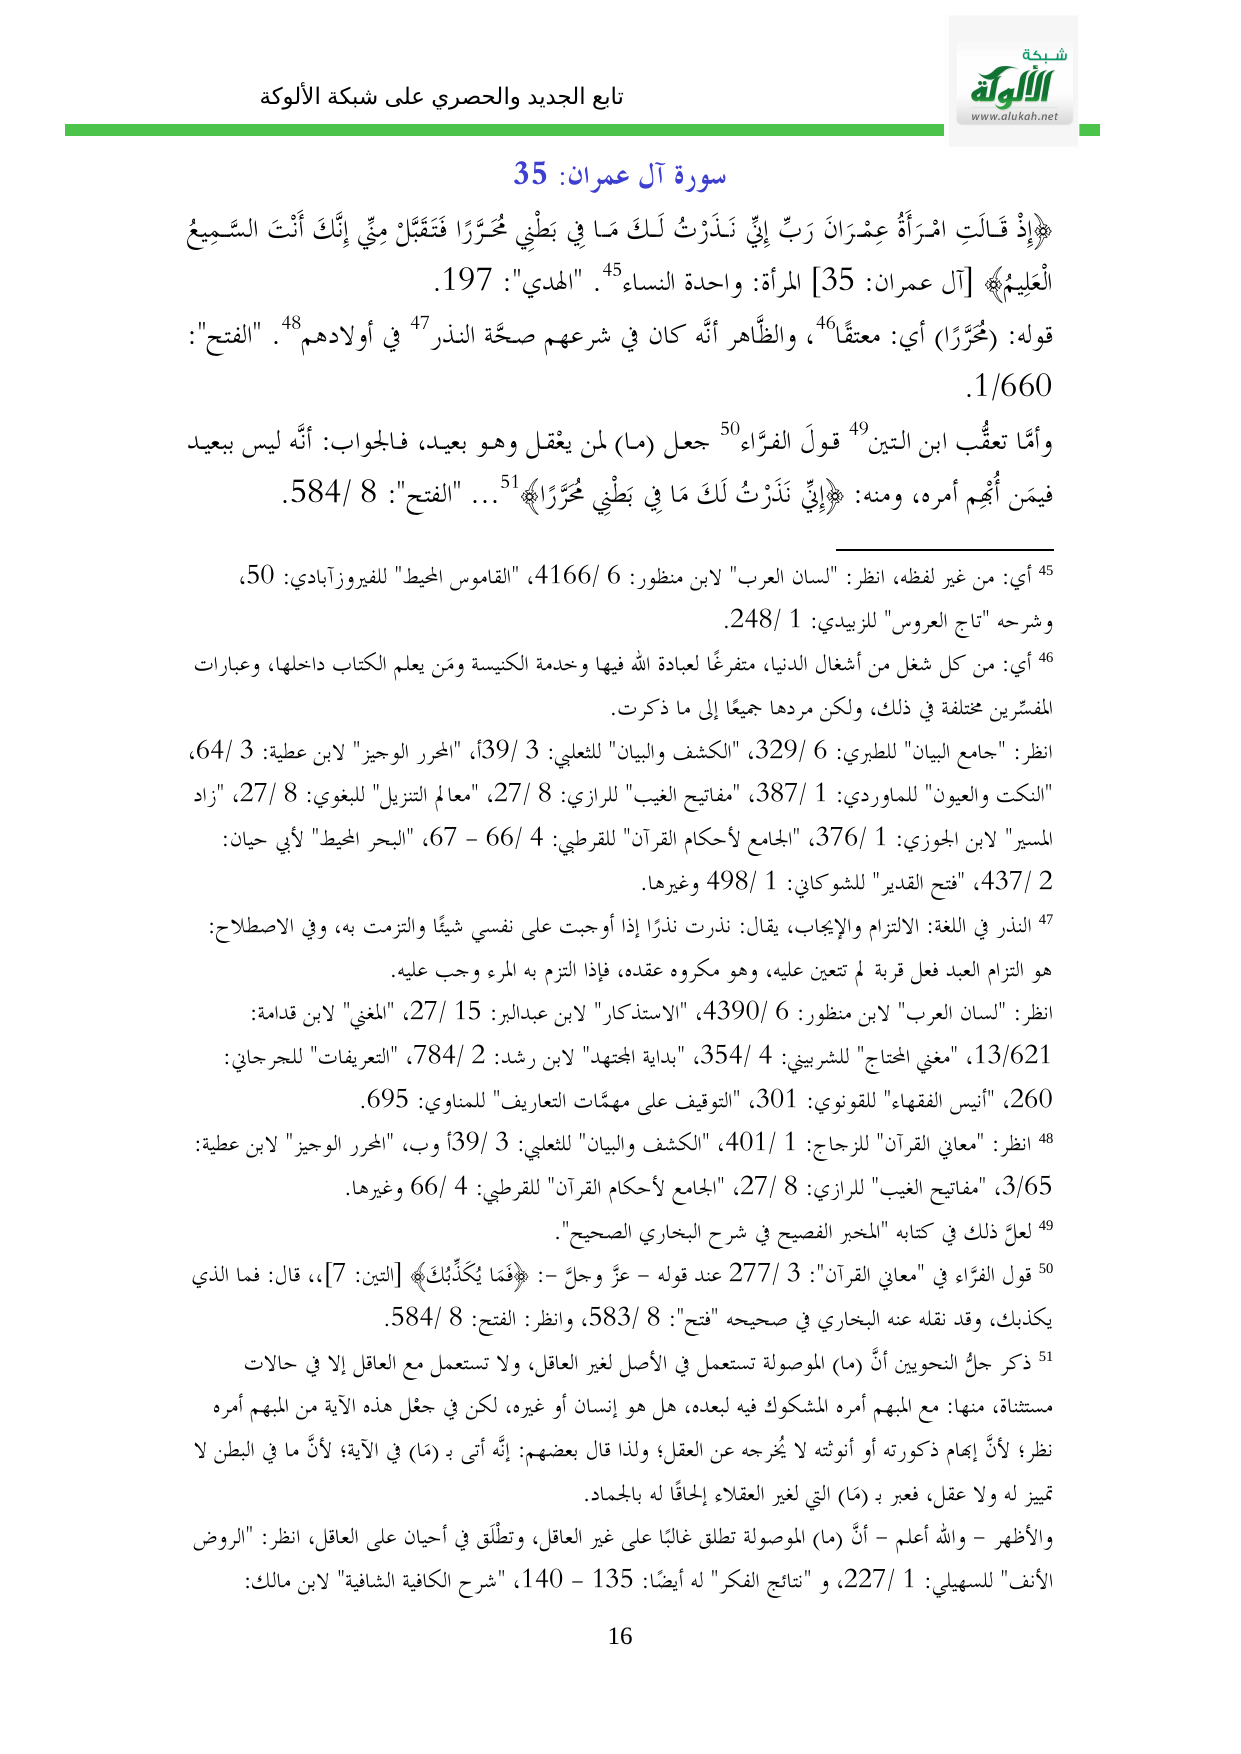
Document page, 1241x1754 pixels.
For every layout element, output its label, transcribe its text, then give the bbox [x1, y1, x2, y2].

text وأمَّا تعقُّب ابن التين قولَ الفرَّاء جعل (ما) لمن يعْقل وهو بعيد، فالجواب: أنَّه ليس ببعيد فيمَن أُبْهِم أمره، ومنه: ﴿إِنِّي نَذَرْتُ لَكَ مَا فِي بَطْنِي مُحَرَّرًا﴾... "الفتح": 8 /584. [187, 416, 1053, 522]
subtitle سورة آل عمران: 35 [187, 150, 1053, 204]
text قوله: (مُحَرَّرًا) أي: معتقًا، والظَّاهر أنَّه كان في شرعهم صحَّة النذر في أولادهم. "الفتح": 1/660. [187, 310, 1053, 416]
text ﴿إِذْ قَالَتِ امْرَأَةُ عِمْرَانَ رَبِّ إِنِّي نَذَرْتُ لَكَ مَا فِي بَطْنِي مُحَرَّرًا فَتَقَبَّلْ مِنِّي إِنَّكَ أَنْتَ السَّمِيعُ الْعَلِيمُ﴾ [آل عمران: 35] المرأة: واحدة النساء. "الهدي": 197. [187, 204, 1053, 310]
